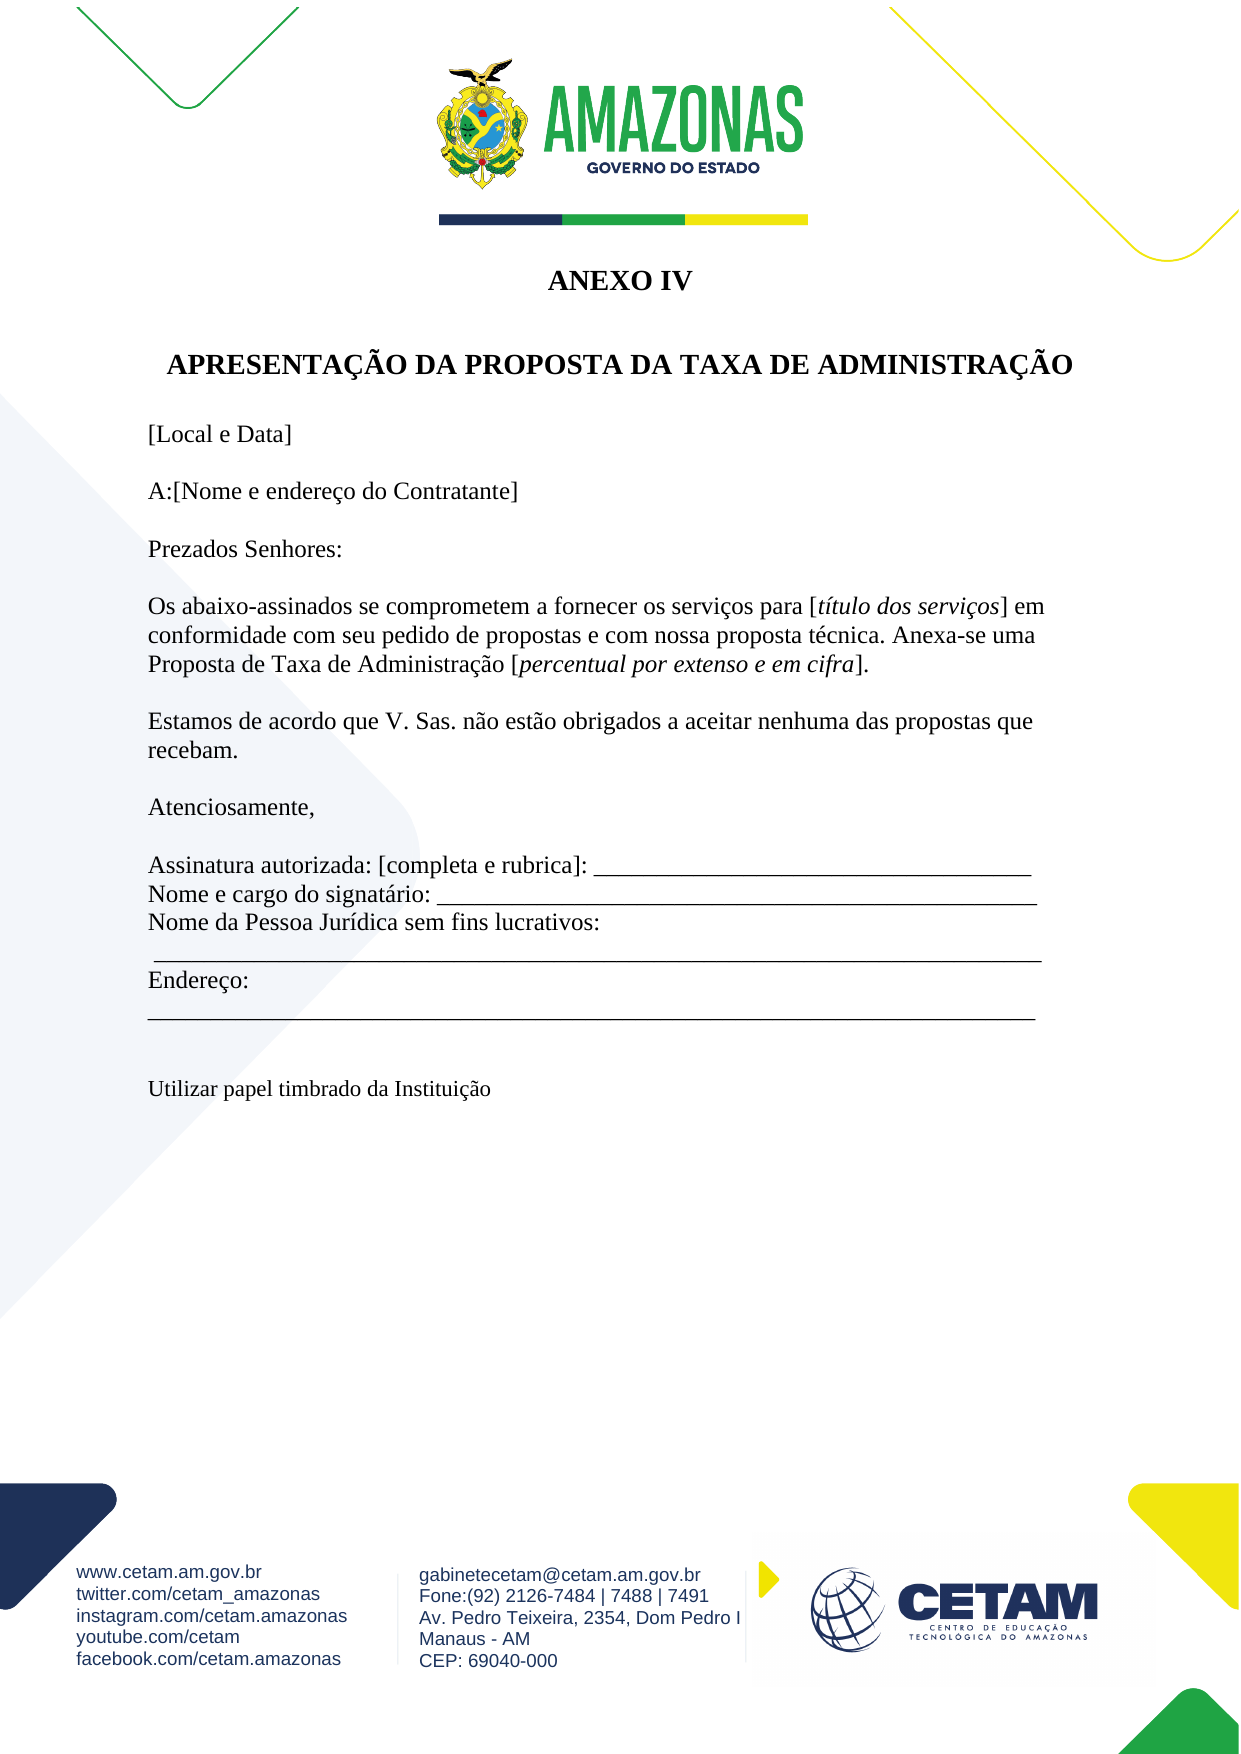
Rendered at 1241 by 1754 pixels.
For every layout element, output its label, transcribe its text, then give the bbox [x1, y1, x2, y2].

text [Local e Data] [148, 419, 1092, 447]
text Nome e cargo do signatário: ________________________________________________ [148, 879, 1092, 907]
picture [0, 7, 1239, 1754]
text Nome da Pessoa Jurídica sem fins lucrativos: [148, 907, 1092, 936]
text Os abaixo-assinados se comprometem a fornecer os serviços para [título dos serviços] em conformidade com seu pedido de propostas e com nossa proposta técnica. Anexa-se uma Proposta de Taxa de Administração [percentual por extenso e em cifra]. [148, 591, 1092, 677]
text Endereço: _______________________________________________________________________ [148, 965, 1092, 1022]
text Prezados Senhores: [148, 534, 1092, 562]
text Assinatura autorizada: [completa e rubrica]: ___________________________________ [148, 850, 1092, 879]
text Estamos de acordo que V. Sas. não estão obrigados a aceitar nenhuma das propostas que recebam. [148, 706, 1092, 764]
text ANEXO IV [148, 263, 1092, 296]
text _______________________________________________________________________ [148, 936, 1092, 965]
text Atenciosamente, [148, 792, 1092, 821]
subtitle APRESENTAÇÃO DA PROPOSTA DA TAXA DE ADMINISTRAÇÃO [148, 347, 1092, 381]
text A:[Nome e endereço do Contratante] [148, 476, 1092, 505]
text Utilizar papel timbrado da Instituição [148, 1075, 1092, 1101]
